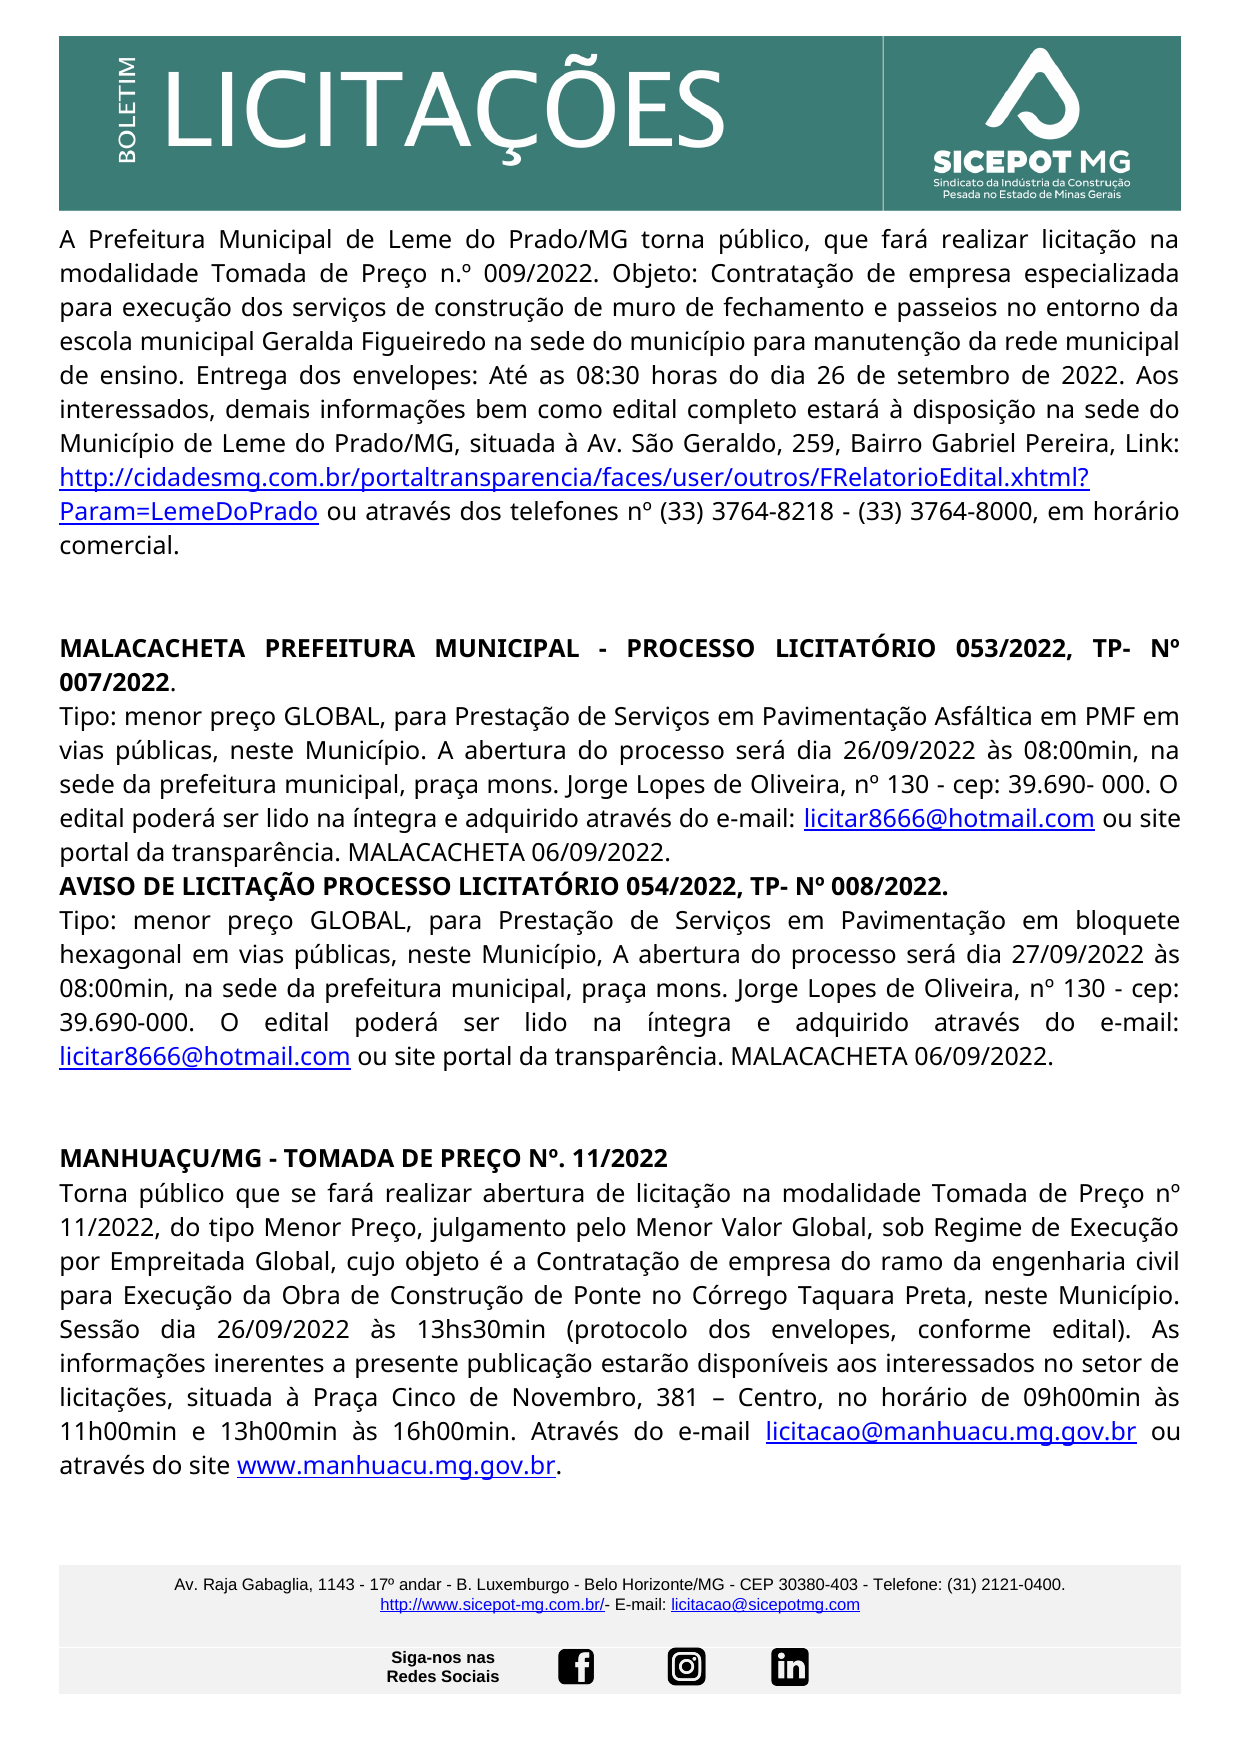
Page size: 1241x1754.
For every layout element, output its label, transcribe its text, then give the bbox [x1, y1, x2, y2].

picture [557, 1648, 594, 1685]
text AVISO DE LICITAÇÃO PROCESSO LICITATÓRIO 054/2022, TP- Nº 008/2022. [59, 869, 1181, 903]
picture [59, 36, 1181, 211]
text A Prefeitura Municipal de Leme do Prado/MG torna público, que fará realizar licitação na modalidade Tomada de Preço n.º 009/2022. Objeto: Contratação de empresa especializada para execução dos serviços de construção de muro de fechamento e passeios no entorno da escola municipal Geralda Figueiredo na sede do município para manutenção da rede municipal de ensino. Entrega dos envelopes: Até as 08:30 horas do dia 26 de setembro de 2022. Aos interessados, demais informações bem como edital completo estará à disposição na sede do Município de Leme do Prado/MG, situada à Av. São Geraldo, 259, Bairro Gabriel Pereira, Link: http://cidadesmg.com.br/portaltransparencia/faces/user/outros/FRelatorioEdital.xhtml?Param=LemeDoPrado ou através dos telefones nº (33) 3764-8218 - (33) 3764-8000, em horário comercial. [59, 221, 1181, 562]
text MALACACHETA PREFEITURA MUNICIPAL - PROCESSO LICITATÓRIO 053/2022, TP- Nº 007/2022. [59, 630, 1181, 698]
picture [667, 1647, 706, 1686]
text Tipo: menor preço GLOBAL, para Prestação de Serviços em Pavimentação Asfáltica em PMF em vias públicas, neste Município. A abertura do processo será dia 26/09/2022 às 08:00min, na sede da prefeitura municipal, praça mons. Jorge Lopes de Oliveira, nº 130 - cep: 39.690- 000. O edital poderá ser lido na íntegra e adquirido através do e-mail: licitar8666@hotmail.com ou site portal da transparência. MALACACHETA 06/09/2022. [59, 698, 1181, 869]
text Torna público que se fará realizar abertura de licitação na modalidade Tomada de Preço nº 11/2022, do tipo Menor Preço, julgamento pelo Menor Valor Global, sob Regime de Execução por Empreitada Global, cujo objeto é a Contratação de empresa do ramo da engenharia civil para Execução da Obra de Construção de Ponte no Córrego Taquara Preta, neste Município. Sessão dia 26/09/2022 às 13hs30min (protocolo dos envelopes, conforme edital). As informações inerentes a presente publicação estarão disponíveis aos interessados no setor de licitações, situada à Praça Cinco de Novembro, 381 – Centro, no horário de 09h00min às 11h00min e 13h00min às 16h00min. Através do e-mail licitacao@manhuacu.mg.gov.br ou através do site www.manhuacu.mg.gov.br. [59, 1175, 1181, 1482]
text MANHUAÇU/MG - TOMADA DE PREÇO Nº. 11/2022 [59, 1141, 1181, 1175]
text Tipo: menor preço GLOBAL, para Prestação de Serviços em Pavimentação em bloquete hexagonal em vias públicas, neste Município, A abertura do processo será dia 27/09/2022 às 08:00min, na sede da prefeitura municipal, praça mons. Jorge Lopes de Oliveira, nº 130 - cep: 39.690-000. O edital poderá ser lido na íntegra e adquirido através do e-mail: licitar8666@hotmail.com ou site portal da transparência. MALACACHETA 06/09/2022. [59, 903, 1181, 1073]
picture [771, 1648, 809, 1686]
